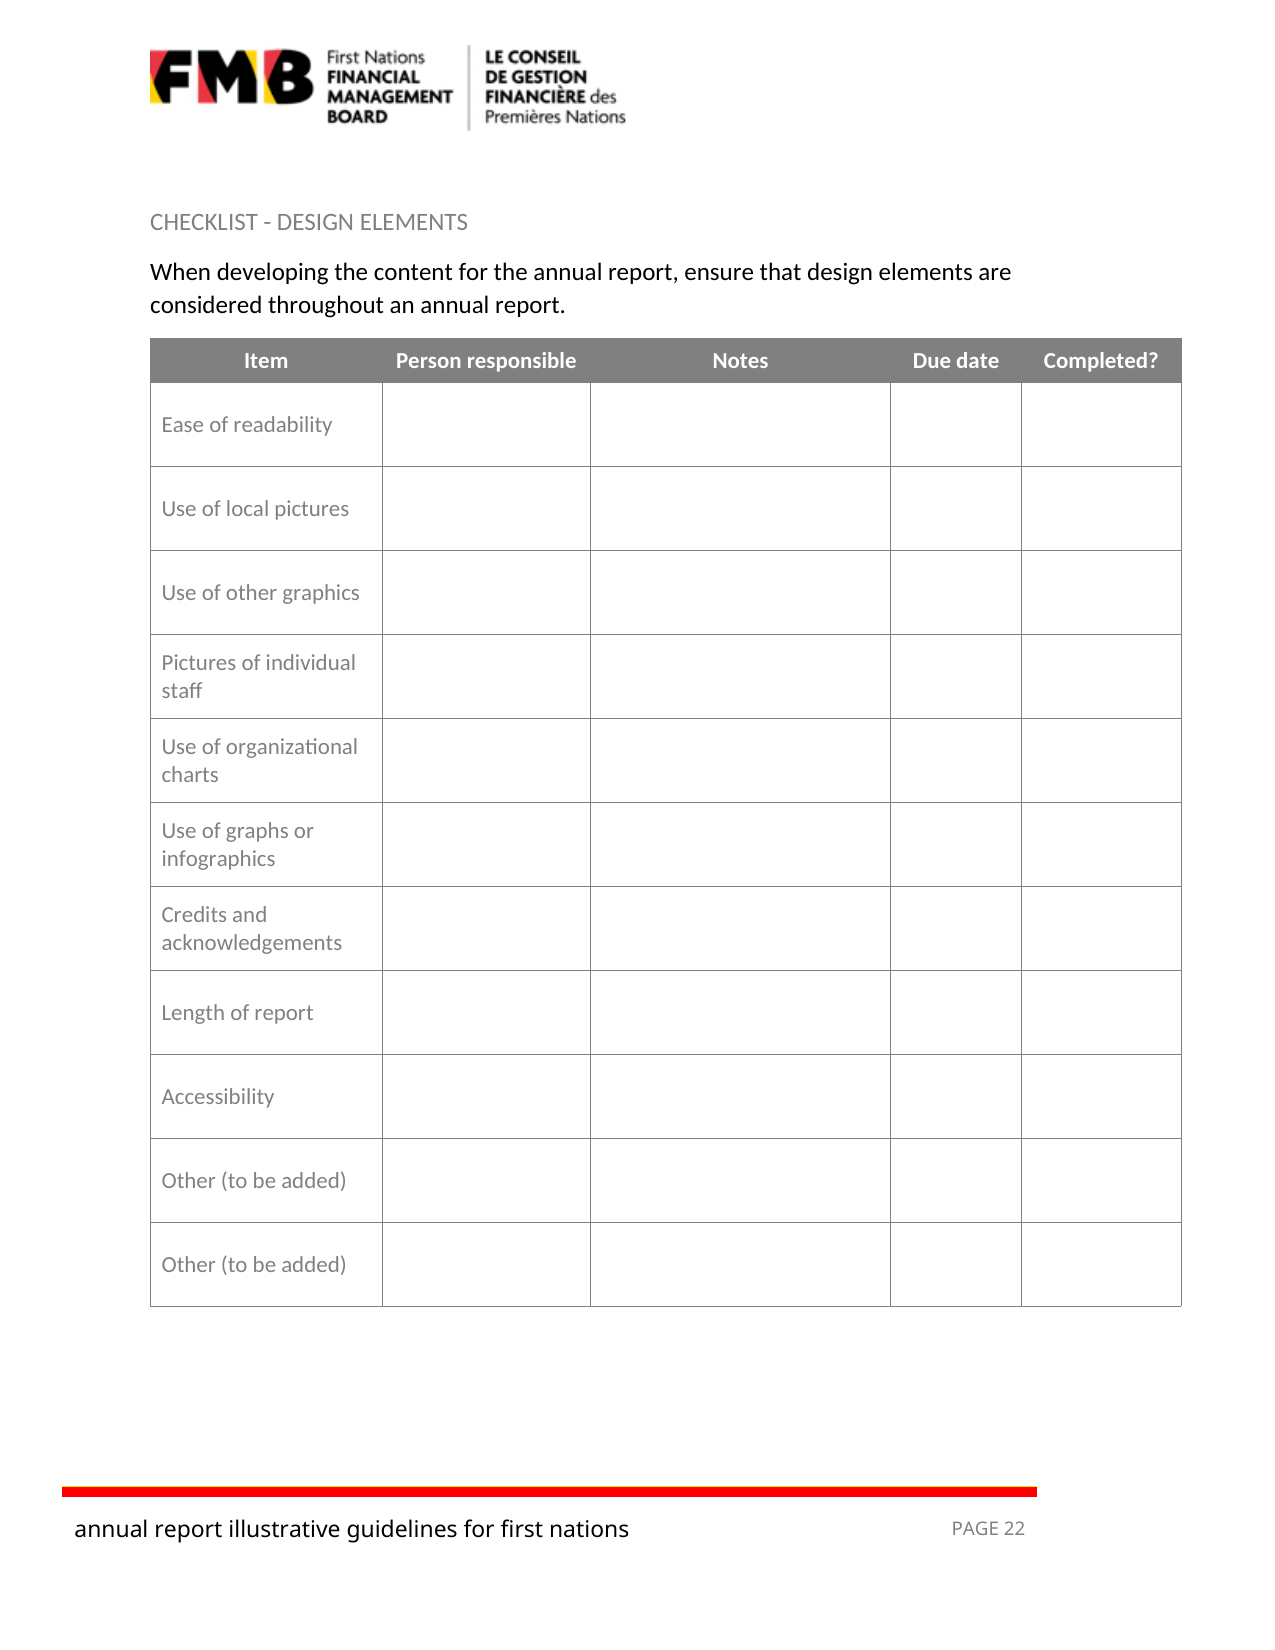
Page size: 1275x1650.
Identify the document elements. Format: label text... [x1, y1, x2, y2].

table_cell [591, 383, 890, 466]
table_cell Other (to be added) [151, 1223, 382, 1306]
table_cell [891, 971, 1021, 1054]
table_cell [383, 1055, 590, 1138]
table_cell [1022, 467, 1181, 550]
table_cell [1022, 1223, 1181, 1306]
table_cell Use of organizational charts [151, 719, 382, 802]
table_cell [1022, 635, 1181, 718]
table_cell [891, 887, 1021, 970]
table_cell [591, 1223, 890, 1306]
table_cell [1022, 719, 1181, 802]
table_cell Length of report [151, 971, 382, 1054]
table_header Person responsible [383, 339, 590, 382]
table_cell [891, 551, 1021, 634]
table_cell [591, 551, 890, 634]
table_cell [383, 551, 590, 634]
table_header Item [151, 339, 382, 382]
table_cell [891, 719, 1021, 802]
table_cell [891, 635, 1021, 718]
table_cell [383, 635, 590, 718]
table_cell [591, 635, 890, 718]
table_cell [591, 1139, 890, 1222]
table_cell [1022, 1055, 1181, 1138]
text CHECKLIST - DESIGN ELEMENTS [150, 206, 1125, 237]
table_cell [383, 887, 590, 970]
table_cell [591, 467, 890, 550]
text When developing the content for the annual report, ensure that design elements are considered throughout an annual report. [150, 256, 1125, 319]
table_cell [891, 383, 1021, 466]
table_cell [591, 1055, 890, 1138]
table_cell [891, 803, 1021, 886]
table_header Due date [891, 339, 1021, 382]
table_cell [891, 467, 1021, 550]
table_cell Accessibility [151, 1055, 382, 1138]
table_cell [591, 887, 890, 970]
table_cell [383, 467, 590, 550]
table_cell Use of graphs or infographics [151, 803, 382, 886]
table_cell [383, 971, 590, 1054]
table_cell [1022, 971, 1181, 1054]
table_cell [591, 719, 890, 802]
table_cell Pictures of individual staff [151, 635, 382, 718]
table_cell [891, 1139, 1021, 1222]
picture [150, 45, 627, 131]
table_cell [383, 803, 590, 886]
table_cell [383, 1139, 590, 1222]
table_cell [891, 1055, 1021, 1138]
table_cell [383, 719, 590, 802]
table_cell [591, 803, 890, 886]
table_cell [1022, 383, 1181, 466]
table_cell [591, 971, 890, 1054]
table_cell [891, 1223, 1021, 1306]
table_header Completed? [1022, 339, 1181, 382]
table_cell [383, 383, 590, 466]
table_cell [1022, 1139, 1181, 1222]
table_cell Use of local pictures [151, 467, 382, 550]
table_cell [1022, 887, 1181, 970]
table_cell [383, 1223, 590, 1306]
table_cell [1022, 551, 1181, 634]
table_cell Other (to be added) [151, 1139, 382, 1222]
table_cell Credits and acknowledgements [151, 887, 382, 970]
table_header Notes [591, 339, 890, 382]
table_cell Use of other graphics [151, 551, 382, 634]
table_cell Ease of readability [151, 383, 382, 466]
table_cell [1022, 803, 1181, 886]
